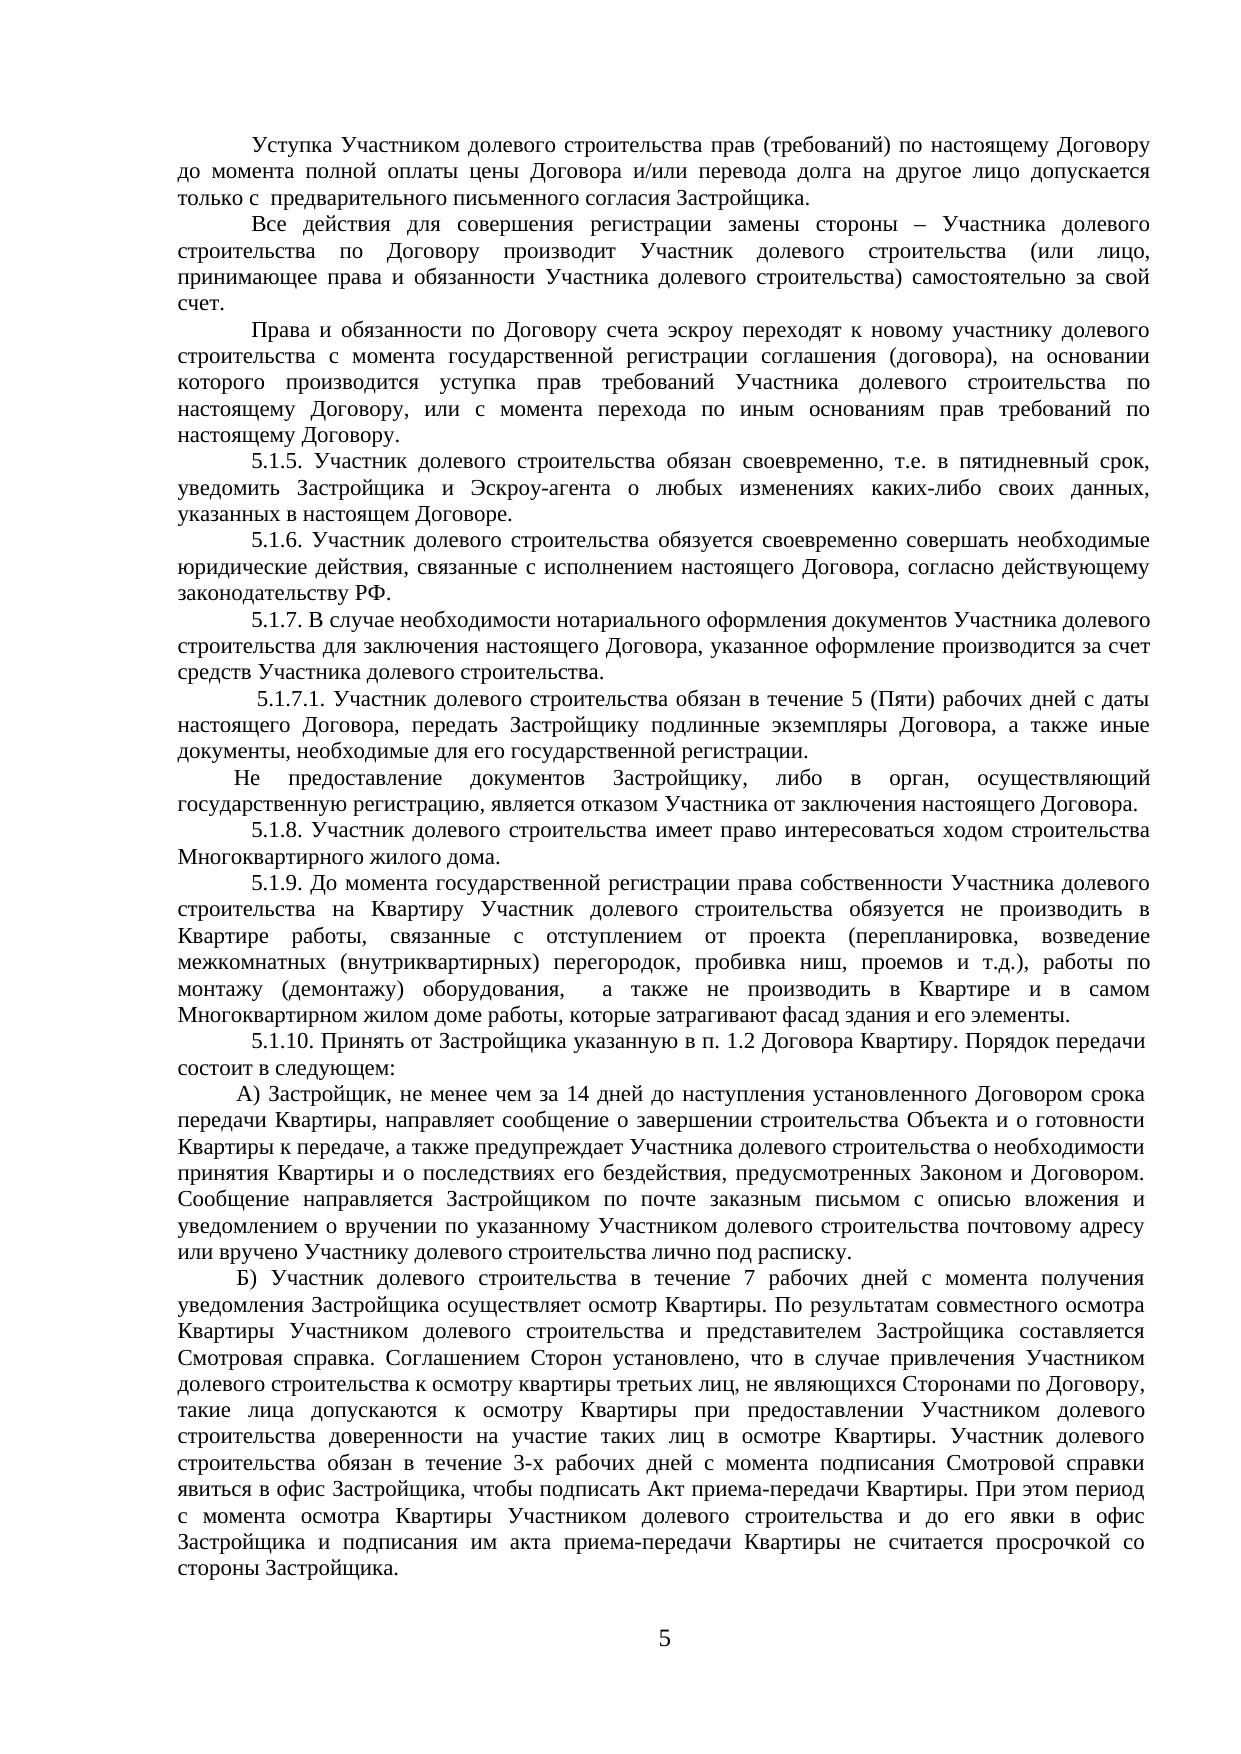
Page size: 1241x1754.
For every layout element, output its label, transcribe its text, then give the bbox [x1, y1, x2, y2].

text Не предоставление документов Застройщику, либо в орган, осуществляющий государственную регистрацию, является отказом Участника от заключения настоящего Договора. [177, 764, 1152, 816]
text 5.1.10. Принять от Застройщика указанную в п. 1.2 Договора Квартиру. Порядок передачи состоит в следующем: [177, 1027, 1147, 1080]
text 5.1.8. Участник долевого строительства имеет право интересоваться ходом строительства Многоквартирного жилого дома. [177, 816, 1152, 869]
text 5.1.7. В случае необходимости нотариального оформления документов Участника долевого строительства для заключения настоящего Договора, указанное оформление производится за счет средств Участника долевого строительства. [177, 606, 1152, 685]
text 5.1.6. Участник долевого строительства обязуется своевременно совершать необходимые юридические действия, связанные с исполнением настоящего Договора, согласно действующему законодательству РФ. [177, 527, 1152, 606]
text Права и обязанности по Договору счета эскроу переходят к новому участнику долевого строительства с момента государственной регистрации соглашения (договора), на основании которого производится уступка прав требований Участника долевого строительства по настоящему Договору, или с момента перехода по иным основаниям прав требований по настоящему Договору. [177, 316, 1152, 447]
text 5.1.7.1. Участник долевого строительства обязан в течение 5 (Пяти) рабочих дней с даты настоящего Договора, передать Застройщику подлинные экземпляры Договора, а также иные документы, необходимые для его государственной регистрации. [177, 685, 1152, 764]
text Все действия для совершения регистрации замены стороны – Участника долевого строительства по Договору производит Участник долевого строительства (или лицо, принимающее права и обязанности Участника долевого строительства) самостоятельно за свой счет. [177, 210, 1152, 316]
text 5.1.5. Участник долевого строительства обязан своевременно, т.е. в пятидневный срок, уведомить Застройщика и Эскроу-агента о любых изменениях каких-либо своих данных, указанных в настоящем Договоре. [177, 447, 1152, 527]
text Уступка Участником долевого строительства прав (требований) по настоящему Договору до момента полной оплаты цены Договора и/или перевода долга на другое лицо допускается только с предварительного письменного согласия Застройщика. [177, 131, 1152, 210]
text 5.1.9. До момента государственной регистрации права собственности Участника долевого строительства на Квартиру Участник долевого строительства обязуется не производить в Квартире работы, связанные с отступлением от проекта (перепланировка, возведение межкомнатных (внутриквартирных) перегородок, пробивка ниш, проемов и т.д.), работы по монтажу (демонтажу) оборудования, а также не производить в Квартире и в самом Многоквартирном жилом доме работы, которые затрагивают фасад здания и его элементы. [177, 869, 1152, 1027]
text А) Застройщик, не менее чем за 14 дней до наступления установленного Договором срока передачи Квартиры, направляет сообщение о завершении строительства Объекта и о готовности Квартиры к передаче, а также предупреждает Участника долевого строительства о необходимости принятия Квартиры и о последствиях его бездействия, предусмотренных Законом и Договором. Сообщение направляется Застройщиком по почте заказным письмом с описью вложения и уведомлением о вручении по указанному Участником долевого строительства почтовому адресу или вручено Участнику долевого строительства лично под расписку. [177, 1080, 1147, 1264]
text Б) Участник долевого строительства в течение 7 рабочих дней с момента получения уведомления Застройщика осуществляет осмотр Квартиры. По результатам совместного осмотра Квартиры Участником долевого строительства и представителем Застройщика составляется Смотровая справка. Соглашением Сторон установлено, что в случае привлечения Участником долевого строительства к осмотру квартиры третьих лиц, не являющихся Сторонами по Договору, такие лица допускаются к осмотру Квартиры при предоставлении Участником долевого строительства доверенности на участие таких лиц в осмотре Квартиры. Участник долевого строительства обязан в течение 3-х рабочих дней с момента подписания Смотровой справки явиться в офис Застройщика, чтобы подписать Акт приема-передачи Квартиры. При этом период с момента осмотра Квартиры Участником долевого строительства и до его явки в офис Застройщика и подписания им акта приема-передачи Квартиры не считается просрочкой со стороны Застройщика. [177, 1264, 1147, 1581]
